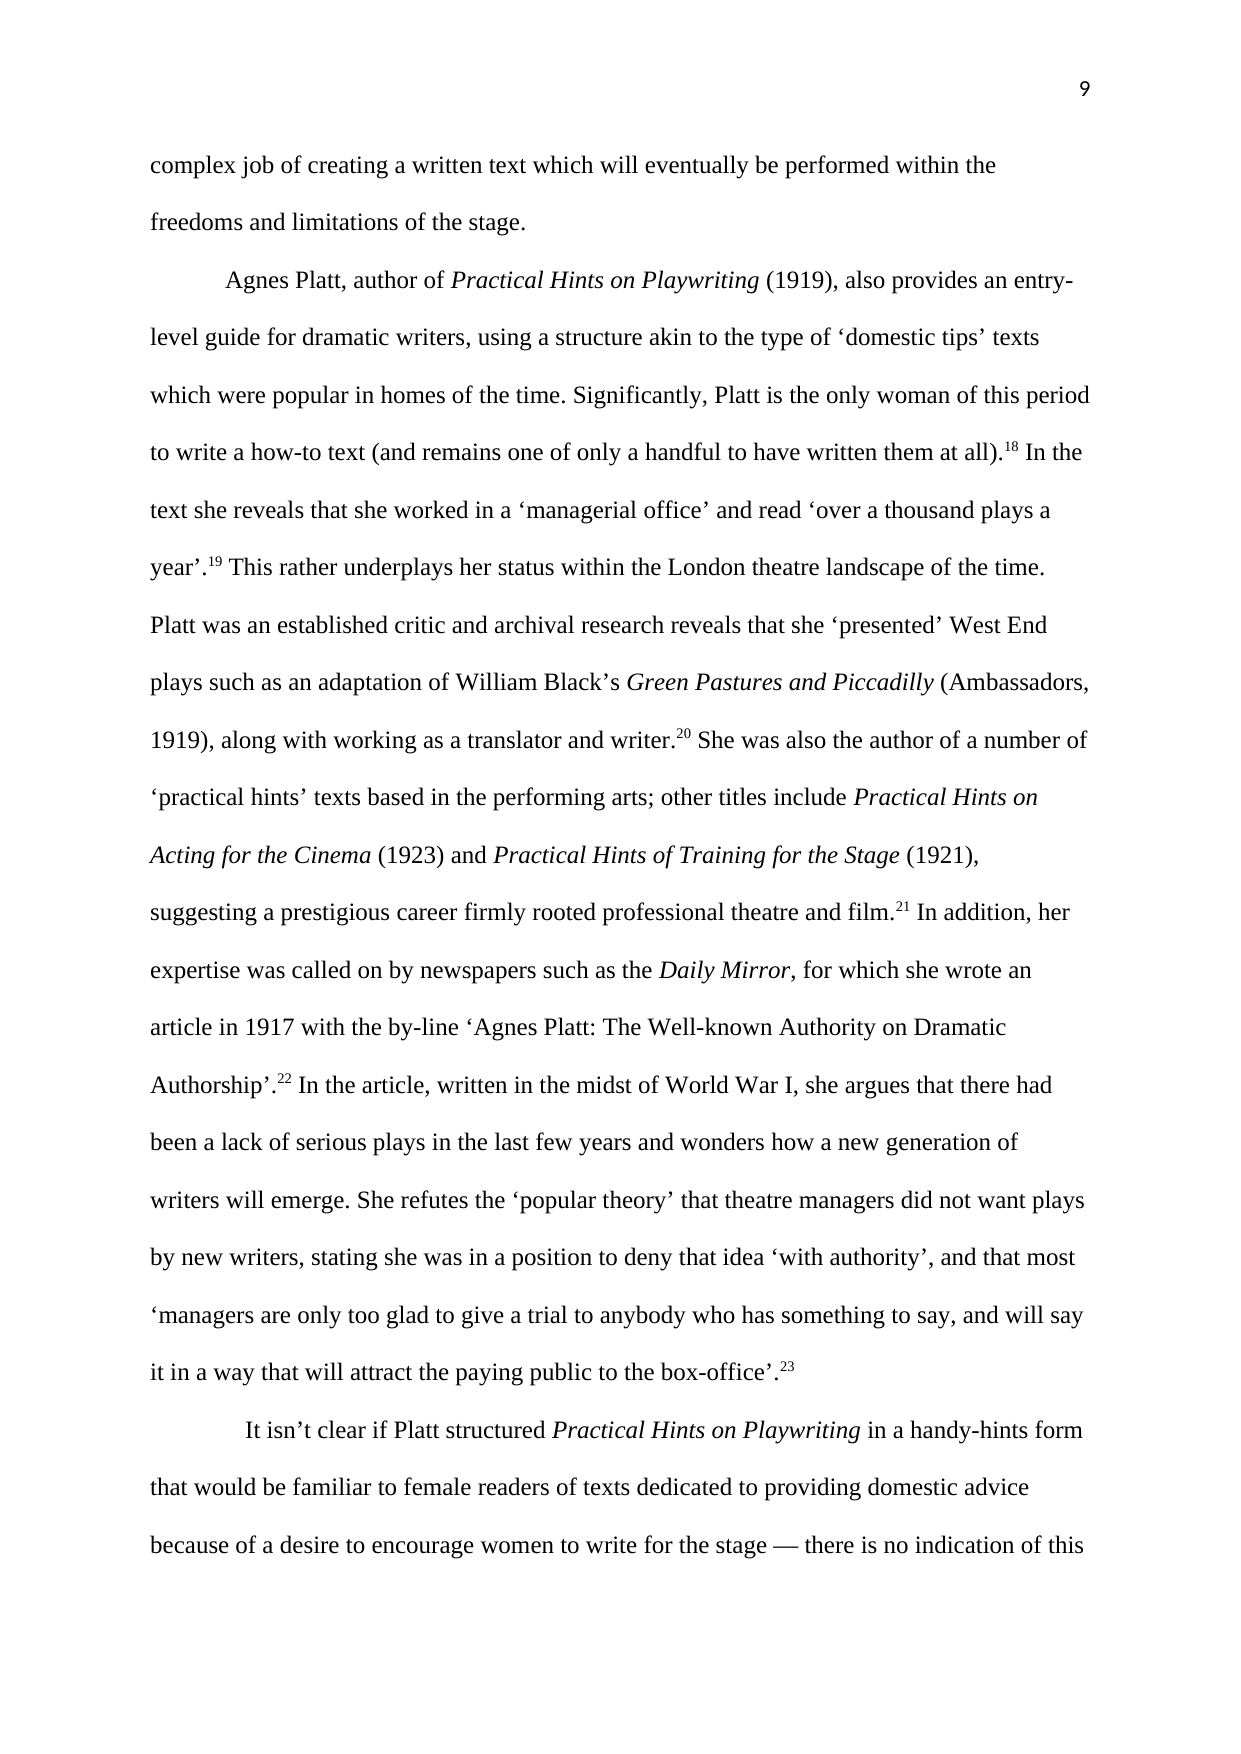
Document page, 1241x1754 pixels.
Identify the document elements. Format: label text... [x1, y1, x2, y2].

list Agnes Platt, author of Practical Hints on Playwriting (1919), also provides an entry-level guide for dramatic writers, using a structure akin to the type of ‘domestic tips’ texts which were popular in homes of the time. Significantly, Platt is the only woman of this period to write a how-to text (and remains one of only a handful to have written them at all). In the text she reveals that she worked in a ‘managerial office’ and read ‘over a thousand plays a year’. This rather underplays her status within the London theatre landscape of the time. Platt was an established critic and archival research reveals that she ‘presented’ West End plays such as an adaptation of William Black’s Green Pastures and Piccadilly (Ambassadors, 1919), along with working as a translator and writer. She was also the author of a number of ‘practical hints’ texts based in the performing arts; other titles include Practical Hints on Acting for the Cinema (1923) and Practical Hints of Training for the Stage (1921), suggesting a prestigious career firmly rooted professional theatre and film. In addition, her expertise was called on by newspapers such as the Daily Mirror, for which she wrote an article in 1917 with the by-line ‘Agnes Platt: The Well-known Authority on Dramatic Authorship’. In the article, written in the midst of World War I, she argues that there had been a lack of serious plays in the last few years and wonders how a new generation of writers will emerge. She refutes the ‘popular theory’ that theatre managers did not want plays by new writers, stating she was in a position to deny that idea ‘with authority’, and that most ‘managers are only too glad to give a trial to anybody who has something to say, and will say it in a way that will attract the paying public to the box-office’. [150, 265, 1090, 1386]
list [150, 150, 1090, 236]
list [150, 1415, 1090, 1559]
